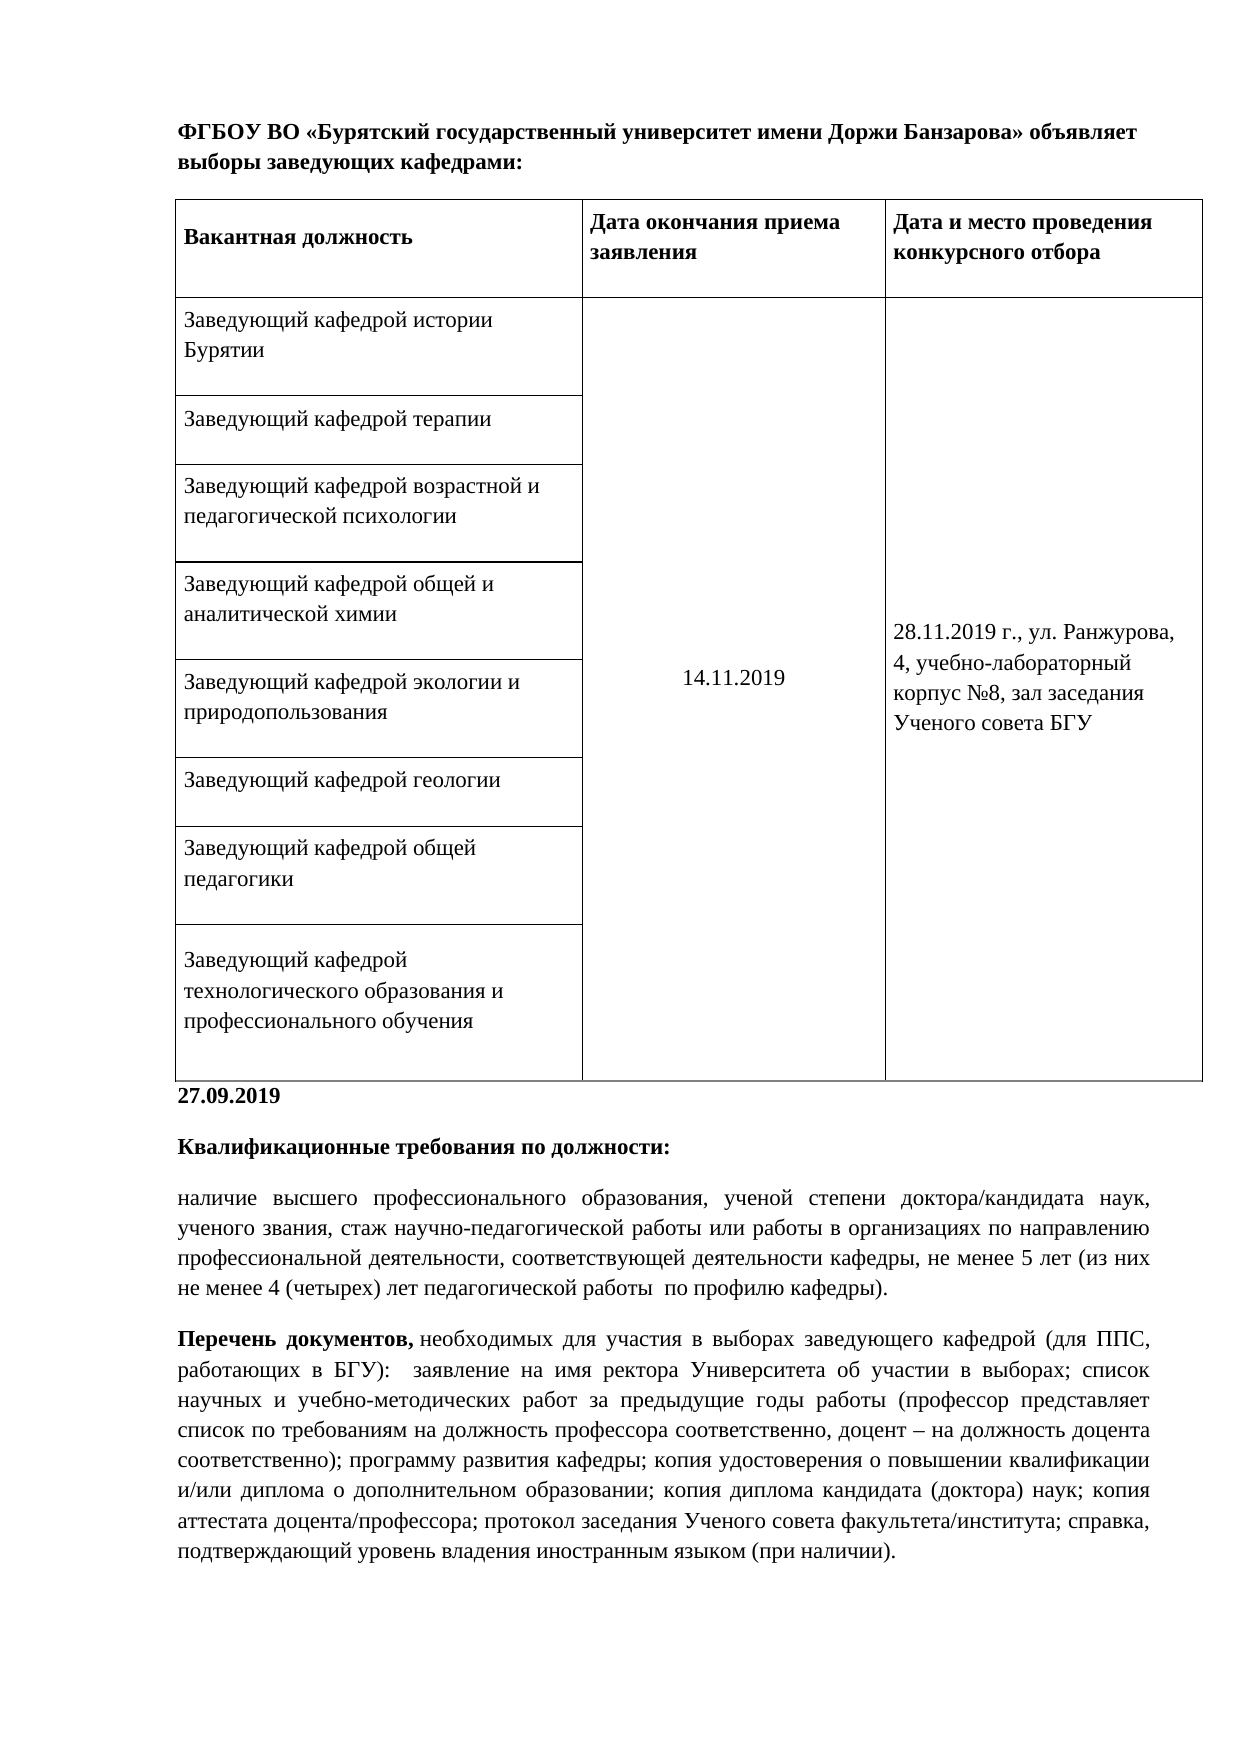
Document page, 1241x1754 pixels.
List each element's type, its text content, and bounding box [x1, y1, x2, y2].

text Перечень документов, необходимых для участия в выборах заведующего кафедрой (для ППС, работающих в БГУ): заявление на имя ректора Университета об участии в выборах; список научных и учебно-методических работ за предыдущие годы работы (профессор представляет список по требованиям на должность профессора соответственно, доцент – на должность доцента соответственно); программу развития кафедры; копия удостоверения о повышении квалификации и/или диплома о дополнительном образовании; копия диплома кандидата (доктора) наук; копия аттестата доцента/профессора; протокол заседания Ученого совета факультета/института; справка, подтверждающий уровень владения иностранным языком (при наличии). [177, 1325, 1152, 1563]
text Квалификационные требования по должности: [177, 1133, 1152, 1159]
table_cell Заведующий кафедрой экологии и природопользования [176, 660, 582, 757]
table_header Вакантная должность [176, 200, 582, 297]
table_cell Заведующий кафедрой терапии [176, 396, 582, 463]
table_cell 14.11.2019 [583, 298, 885, 1080]
table_cell Заведующий кафедрой геологии [176, 758, 582, 826]
table_header Дата и место проведения конкурсного отбора [886, 200, 1202, 297]
table_header Дата окончания приема заявления [583, 200, 885, 297]
text ФГБОУ ВО «Бурятский государственный университет имени Доржи Банзарова» объявляет выборы заведующих кафедрами: [177, 118, 1152, 175]
table_cell 28.11.2019 г., ул. Ранжурова, 4, учебно-лабораторный корпус №8, зал заседания Ученого совета БГУ [886, 298, 1202, 1080]
table_cell Заведующий кафедрой технологического образования и профессионального обучения [176, 925, 582, 1080]
text наличие высшего профессионального образования, ученой степени доктора/кандидата наук, ученого звания, стаж научно-педагогической работы или работы в организациях по направлению профессиональной деятельности, соответствующей деятельности кафедры, не менее 5 лет (из них не менее 4 (четырех) лет педагогической работы по профилю кафедры). [177, 1184, 1152, 1301]
table_cell Заведующий кафедрой общей и аналитической химии [176, 563, 582, 659]
text 27.09.2019 [177, 1082, 1152, 1108]
table_cell Заведующий кафедрой общей педагогики [176, 827, 582, 923]
table_cell Заведующий кафедрой возрастной и педагогической психологии [176, 465, 582, 561]
table_cell Заведующий кафедрой истории Бурятии [176, 298, 582, 395]
